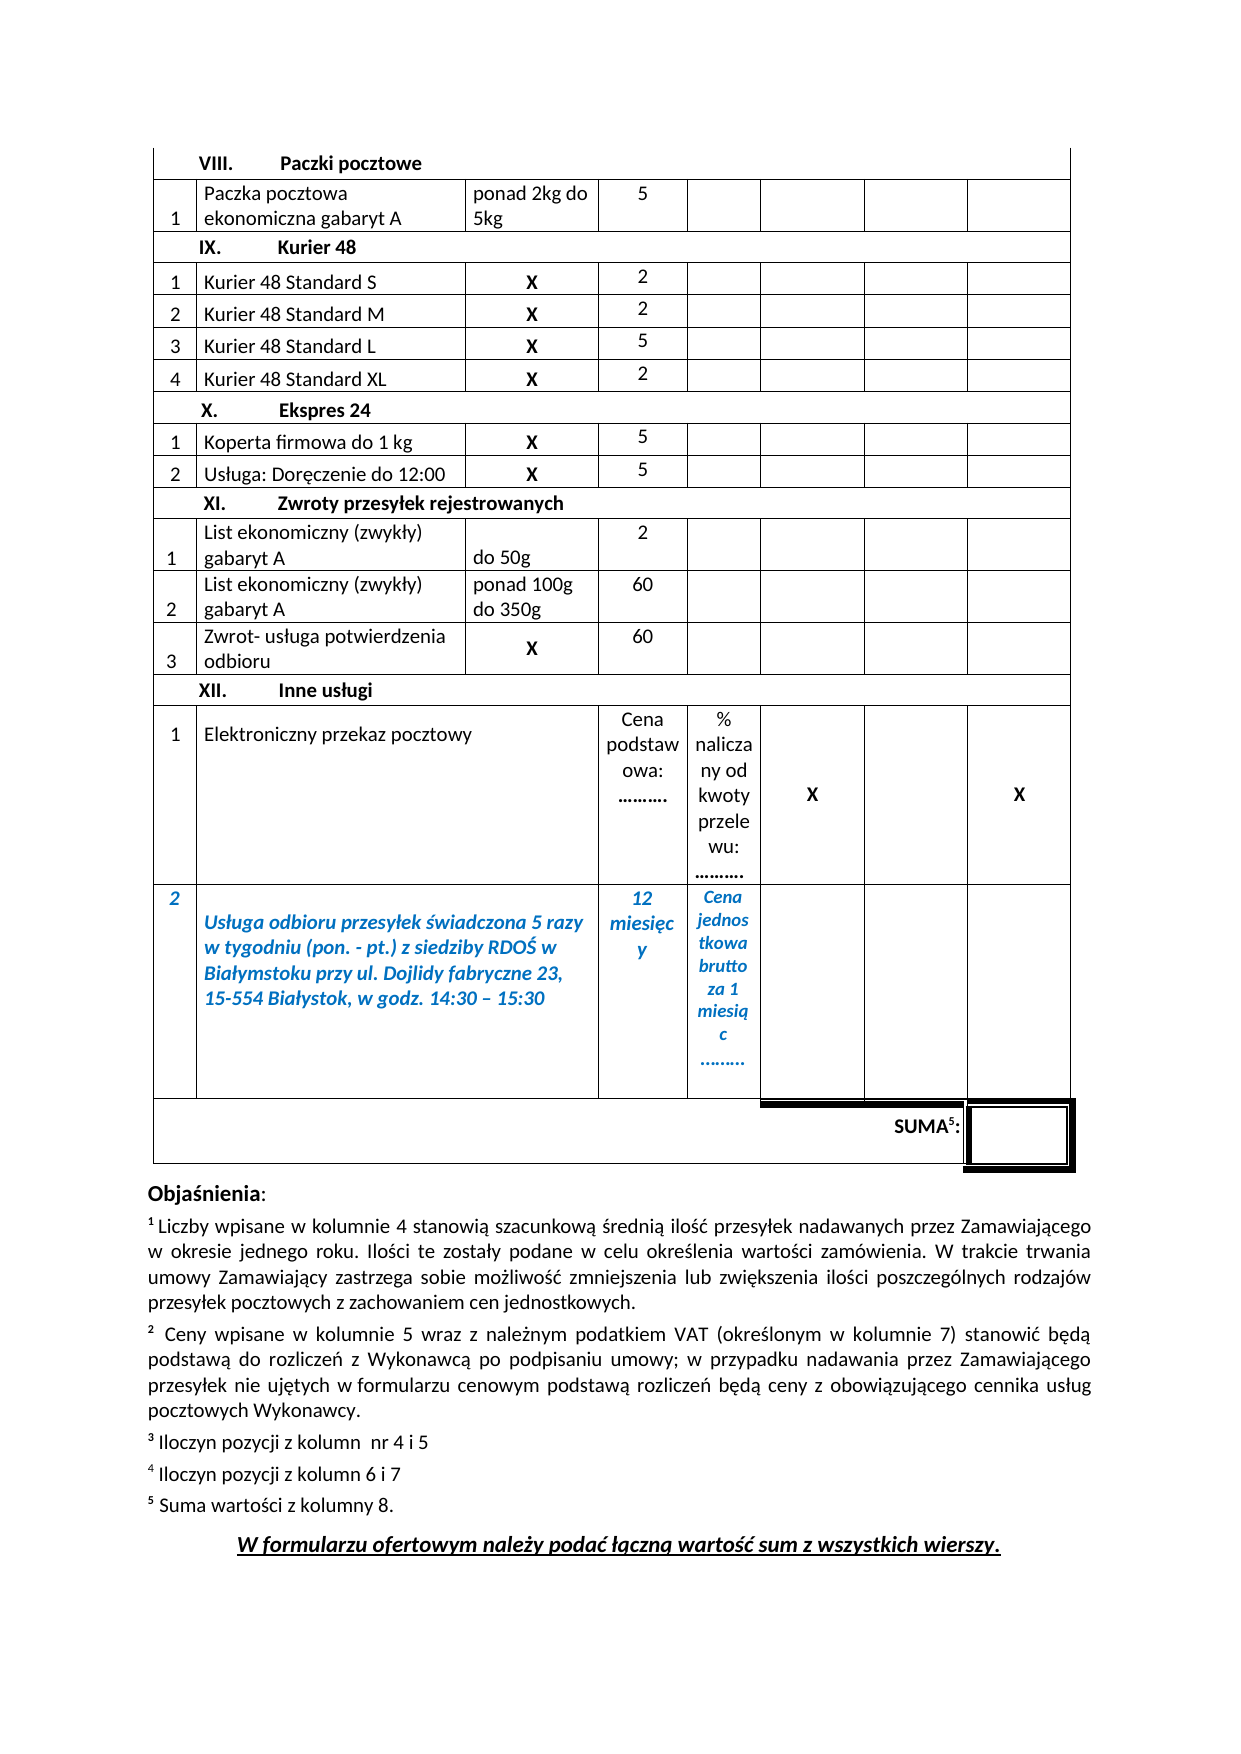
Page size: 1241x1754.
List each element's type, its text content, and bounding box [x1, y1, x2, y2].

table_cell X [761, 706, 864, 884]
table_cell [688, 295, 760, 327]
table_cell 3 [154, 623, 196, 674]
table_cell X [466, 623, 598, 674]
table_cell X. Ekspres 24 [154, 392, 1070, 422]
table_cell Usługa: Doręczenie do 12:00 [197, 456, 465, 487]
table_cell 2 [599, 263, 687, 294]
table_cell 5 [599, 424, 687, 455]
table_cell [761, 180, 864, 231]
table_cell 1 [154, 519, 196, 570]
table_cell Cena podstawowa: ………. [599, 706, 687, 884]
table_cell [865, 360, 967, 391]
table_cell 2 [154, 295, 196, 327]
table_cell [761, 885, 864, 1098]
table_cell X [466, 360, 598, 391]
text W formularzu ofertowym należy podać łączną wartość sum z wszystkich wierszy. [148, 1530, 1093, 1558]
table_cell XI. Zwroty przesyłek rejestrowanych [154, 488, 1070, 518]
table_cell 2 [154, 571, 196, 622]
table_cell [761, 623, 864, 674]
table_cell [688, 424, 760, 455]
table_cell [865, 885, 967, 1098]
table_cell 2 [599, 519, 687, 570]
table_cell [761, 263, 864, 294]
table_cell 1 [154, 424, 196, 455]
table_cell 5 [599, 456, 687, 487]
table_cell [865, 706, 967, 884]
table_cell X [466, 295, 598, 327]
table_cell [688, 328, 760, 359]
table_cell ponad 2kg do 5kg [466, 180, 598, 231]
table_cell 2 [154, 456, 196, 487]
table_cell [865, 571, 967, 622]
table_cell do 50g [466, 519, 598, 570]
table_cell [968, 360, 1070, 391]
table_cell [968, 180, 1070, 231]
text 1 Liczby wpisane w kolumnie 4 stanowią szacunkową średnią ilość przesyłek nadawanych przez Zamawiającego w okresie jednego roku. Ilości te zostały podane w celu określenia wartości zamówienia. W trakcie trwania umowy Zamawiający zastrzega sobie możliwość zmniejszenia lub zwiększenia ilości poszczególnych rodzajów przesyłek pocztowych z zachowaniem cen jednostkowych. [148, 1213, 1093, 1315]
table_cell [688, 456, 760, 487]
table_cell % naliczany od kwoty przelewu: ………. [688, 706, 760, 884]
table_cell Kurier 48 Standard M [197, 295, 465, 327]
table_cell [688, 519, 760, 570]
table_cell ponad 100g do 350g [466, 571, 598, 622]
table_cell SUMA5: [154, 1099, 963, 1163]
table_cell [761, 328, 864, 359]
text 4 Iloczyn pozycji z kolumn 6 i 7 [148, 1461, 1093, 1486]
table_cell [968, 885, 1070, 1098]
table_cell IX. Kurier 48 [154, 232, 1070, 262]
table_cell [865, 328, 967, 359]
table_cell [865, 456, 967, 487]
table_cell [688, 571, 760, 622]
table_cell [688, 360, 760, 391]
text Objaśnienia: [148, 1179, 1093, 1207]
table_cell [865, 263, 967, 294]
table_cell Koperta firmowa do 1 kg [197, 424, 465, 455]
table_cell SUMA5: [865, 1100, 967, 1163]
table_cell 5 [599, 180, 687, 231]
table_cell [865, 295, 967, 327]
table_cell [761, 456, 864, 487]
table_cell 2 [599, 360, 687, 391]
table_cell Kurier 48 Standard XL [197, 360, 465, 391]
table_cell 60 [599, 571, 687, 622]
table_cell X [466, 263, 598, 294]
table_header VIII. Paczki pocztowe [154, 148, 1070, 179]
table_cell [865, 180, 967, 231]
table_cell List ekonomiczny (zwykły) gabaryt A [197, 519, 465, 570]
table_cell [968, 571, 1070, 622]
table_cell [761, 571, 864, 622]
table_cell [865, 623, 967, 674]
table_cell [688, 623, 760, 674]
table_cell 1 [154, 706, 196, 884]
table_cell Usługa odbioru przesyłek świadczona 5 razy w tygodniu (pon. - pt.) z siedziby RDOŚ w Białymstoku przy ul. Dojlidy fabryczne 23, 15-554 Białystok, w godz. 14:30 – 15:30 [197, 885, 598, 1098]
table_cell 12 miesięcy [599, 885, 687, 1098]
table_cell [688, 263, 760, 294]
text 3 Iloczyn pozycji z kolumn nr 4 i 5 [148, 1429, 1093, 1454]
table_cell [968, 295, 1070, 327]
text 5 Suma wartości z kolumny 8. [148, 1492, 1093, 1518]
table_cell 2 [154, 885, 196, 1098]
table_cell [761, 519, 864, 570]
table_cell 60 [599, 623, 687, 674]
table_cell X [466, 456, 598, 487]
table_cell Elektroniczny przekaz pocztowy [197, 706, 598, 884]
text 2 Ceny wpisane w kolumnie 5 wraz z należnym podatkiem VAT (określonym w kolumnie 7) stanowić będą podstawą do rozliczeń z Wykonawcą po podpisaniu umowy; w przypadku nadawania przez Zamawiającego przesyłek nie ujętych w formularzu cenowym podstawą rozliczeń będą ceny z obowiązującego cennika usług pocztowych Wykonawcy. [148, 1321, 1093, 1423]
table_cell [968, 456, 1070, 487]
table_cell [761, 424, 864, 455]
table_cell 4 [154, 360, 196, 391]
table_cell Paczka pocztowa ekonomiczna gabaryt A [197, 180, 465, 231]
table_cell [688, 180, 760, 231]
table_cell 1 [154, 180, 196, 231]
table_cell 1 [154, 263, 196, 294]
table_cell [761, 360, 864, 391]
table_cell X [466, 424, 598, 455]
table_cell Kurier 48 Standard L [197, 328, 465, 359]
table_cell [761, 295, 864, 327]
table_cell XII. Inne usługi [154, 675, 1070, 705]
table_cell X [466, 328, 598, 359]
table_cell 5 [599, 328, 687, 359]
table_cell 3 [154, 328, 196, 359]
table_cell [968, 328, 1070, 359]
table_cell X [968, 706, 1070, 884]
table_cell [972, 1108, 1066, 1163]
table_cell List ekonomiczny (zwykły) gabaryt A [197, 571, 465, 622]
table_cell 2 [599, 295, 687, 327]
table_cell [968, 424, 1070, 455]
table_cell Kurier 48 Standard S [197, 263, 465, 294]
table_cell [865, 519, 967, 570]
table_cell [968, 623, 1070, 674]
table_cell [968, 263, 1070, 294]
table_cell [865, 424, 967, 455]
table_cell Zwrot- usługa potwierdzenia odbioru [197, 623, 465, 674]
table_cell Cena jednostkowa brutto za 1 miesiąc ……… [688, 885, 760, 1098]
table_cell [968, 519, 1070, 570]
